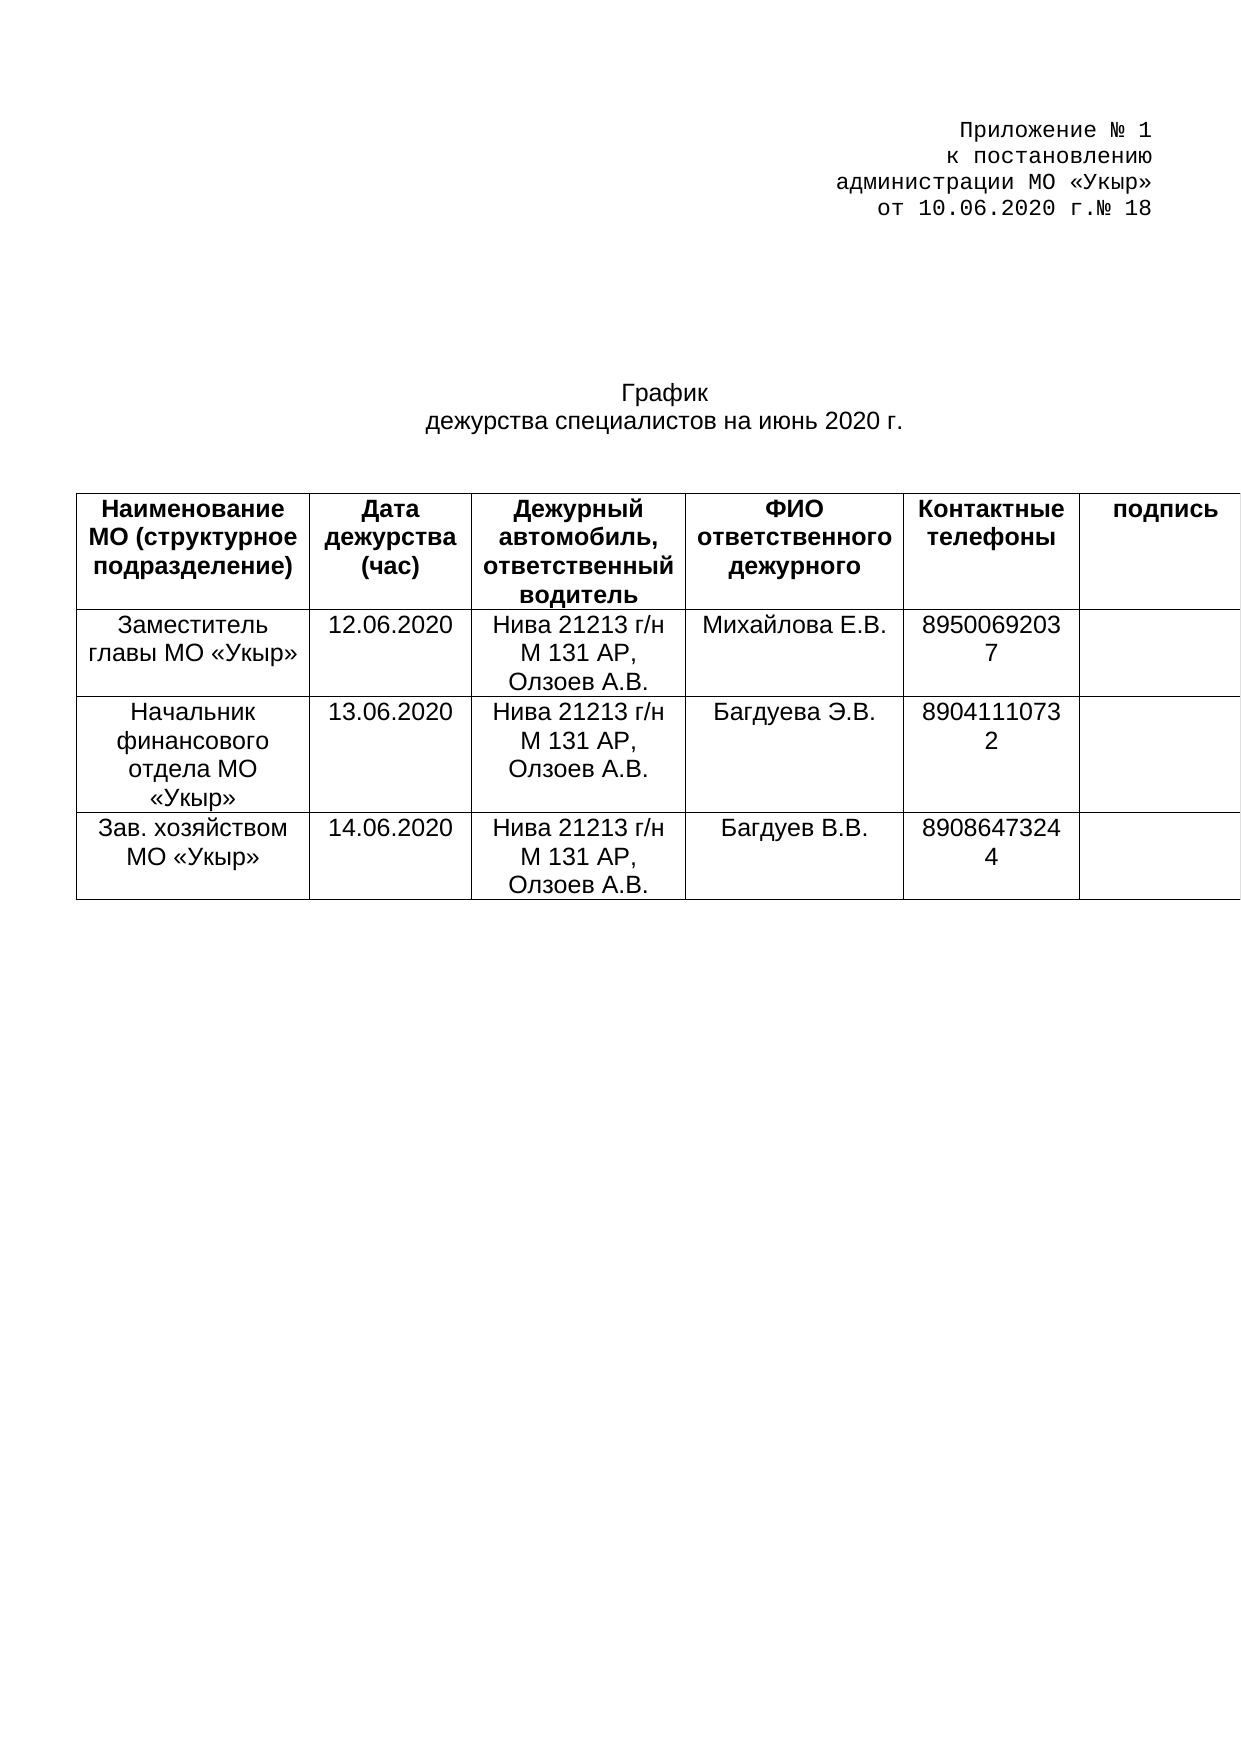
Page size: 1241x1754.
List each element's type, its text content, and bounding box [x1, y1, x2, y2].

table_cell Нива 21213 г/н М 131 АР, Олзоев А.В. [472, 610, 685, 696]
table_header Дежурный автомобиль, ответственный водитель [472, 494, 685, 608]
text от 10.06.2020 г.№ 18 [177, 196, 1152, 222]
table_cell 12.06.2020 [310, 610, 471, 696]
table_cell Нива 21213 г/н М 131 АР, Олзоев А.В. [472, 697, 685, 812]
table_cell 14.06.2020 [310, 813, 471, 899]
table_cell Нива 21213 г/н М 131 АР, Олзоев А.В. [472, 813, 685, 899]
table_cell 13.06.2020 [310, 697, 471, 812]
table_header ФИО ответственного дежурного [686, 494, 903, 608]
table_cell [1080, 610, 1240, 696]
table_cell 89500692037 [904, 610, 1079, 696]
text дежурства специалистов на июнь 2020 г. [177, 406, 1152, 435]
table_cell Михайлова Е.В. [686, 610, 903, 696]
text График [177, 377, 1152, 406]
table_cell Багдуев В.В. [686, 813, 903, 899]
text администрации МО «Укыр» [177, 170, 1152, 196]
table_header Контактные телефоны [904, 494, 1079, 608]
table_cell Зав. хозяйством МО «Укыр» [77, 813, 309, 899]
table_cell Багдуева Э.В. [686, 697, 903, 812]
table_cell 89041110732 [904, 697, 1079, 812]
table_header Дата дежурства (час) [310, 494, 471, 608]
table_header подпись [1080, 494, 1240, 608]
table_header Наименование МО (структурное подразделение) [77, 494, 309, 608]
text к постановлению [177, 144, 1152, 170]
table_cell 89086473244 [904, 813, 1079, 899]
table_cell Начальник финансового отдела МО «Укыр» [77, 697, 309, 812]
table_cell Заместитель главы МО «Укыр» [77, 610, 309, 696]
table_cell [1080, 813, 1240, 899]
table_cell [1080, 697, 1240, 812]
text Приложение № 1 [177, 118, 1152, 144]
